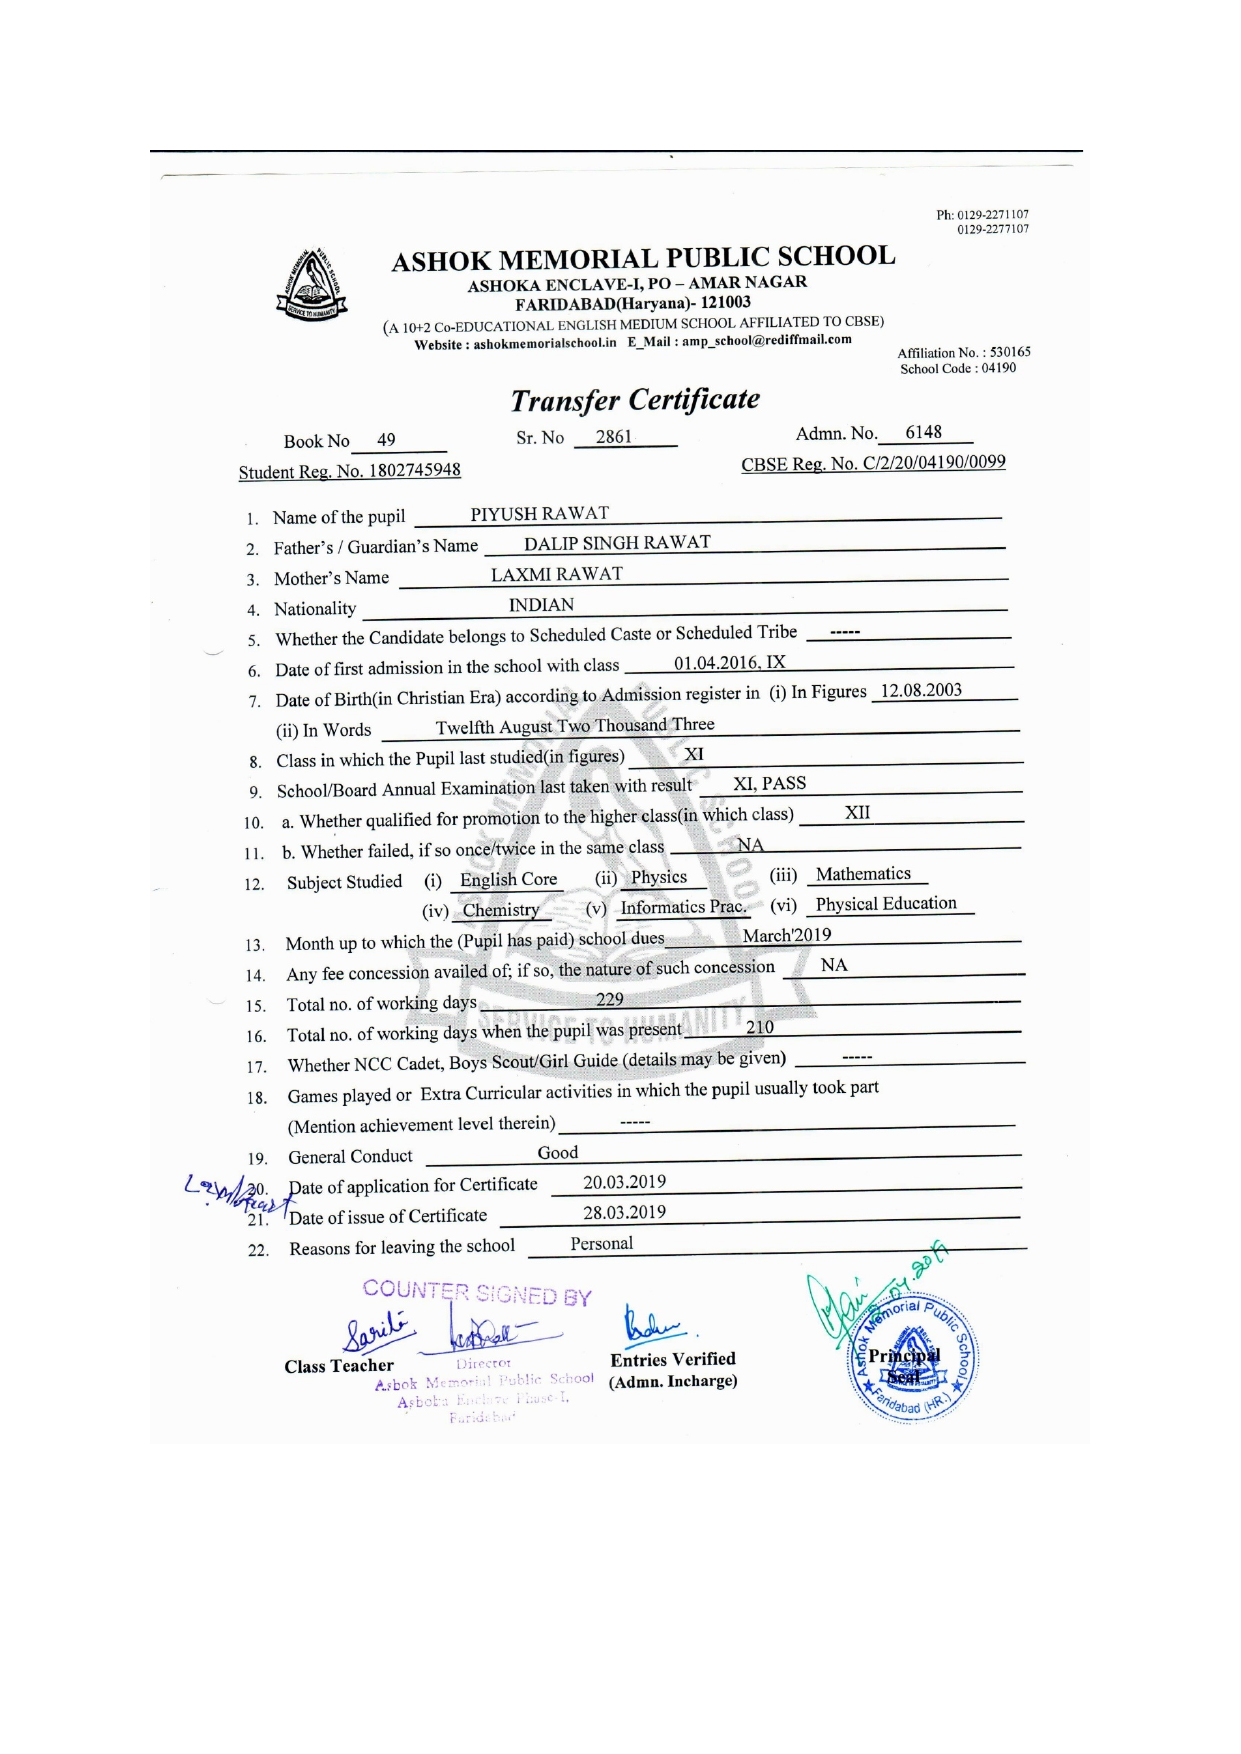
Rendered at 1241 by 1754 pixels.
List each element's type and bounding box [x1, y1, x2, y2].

picture [150, 150, 1091, 1444]
